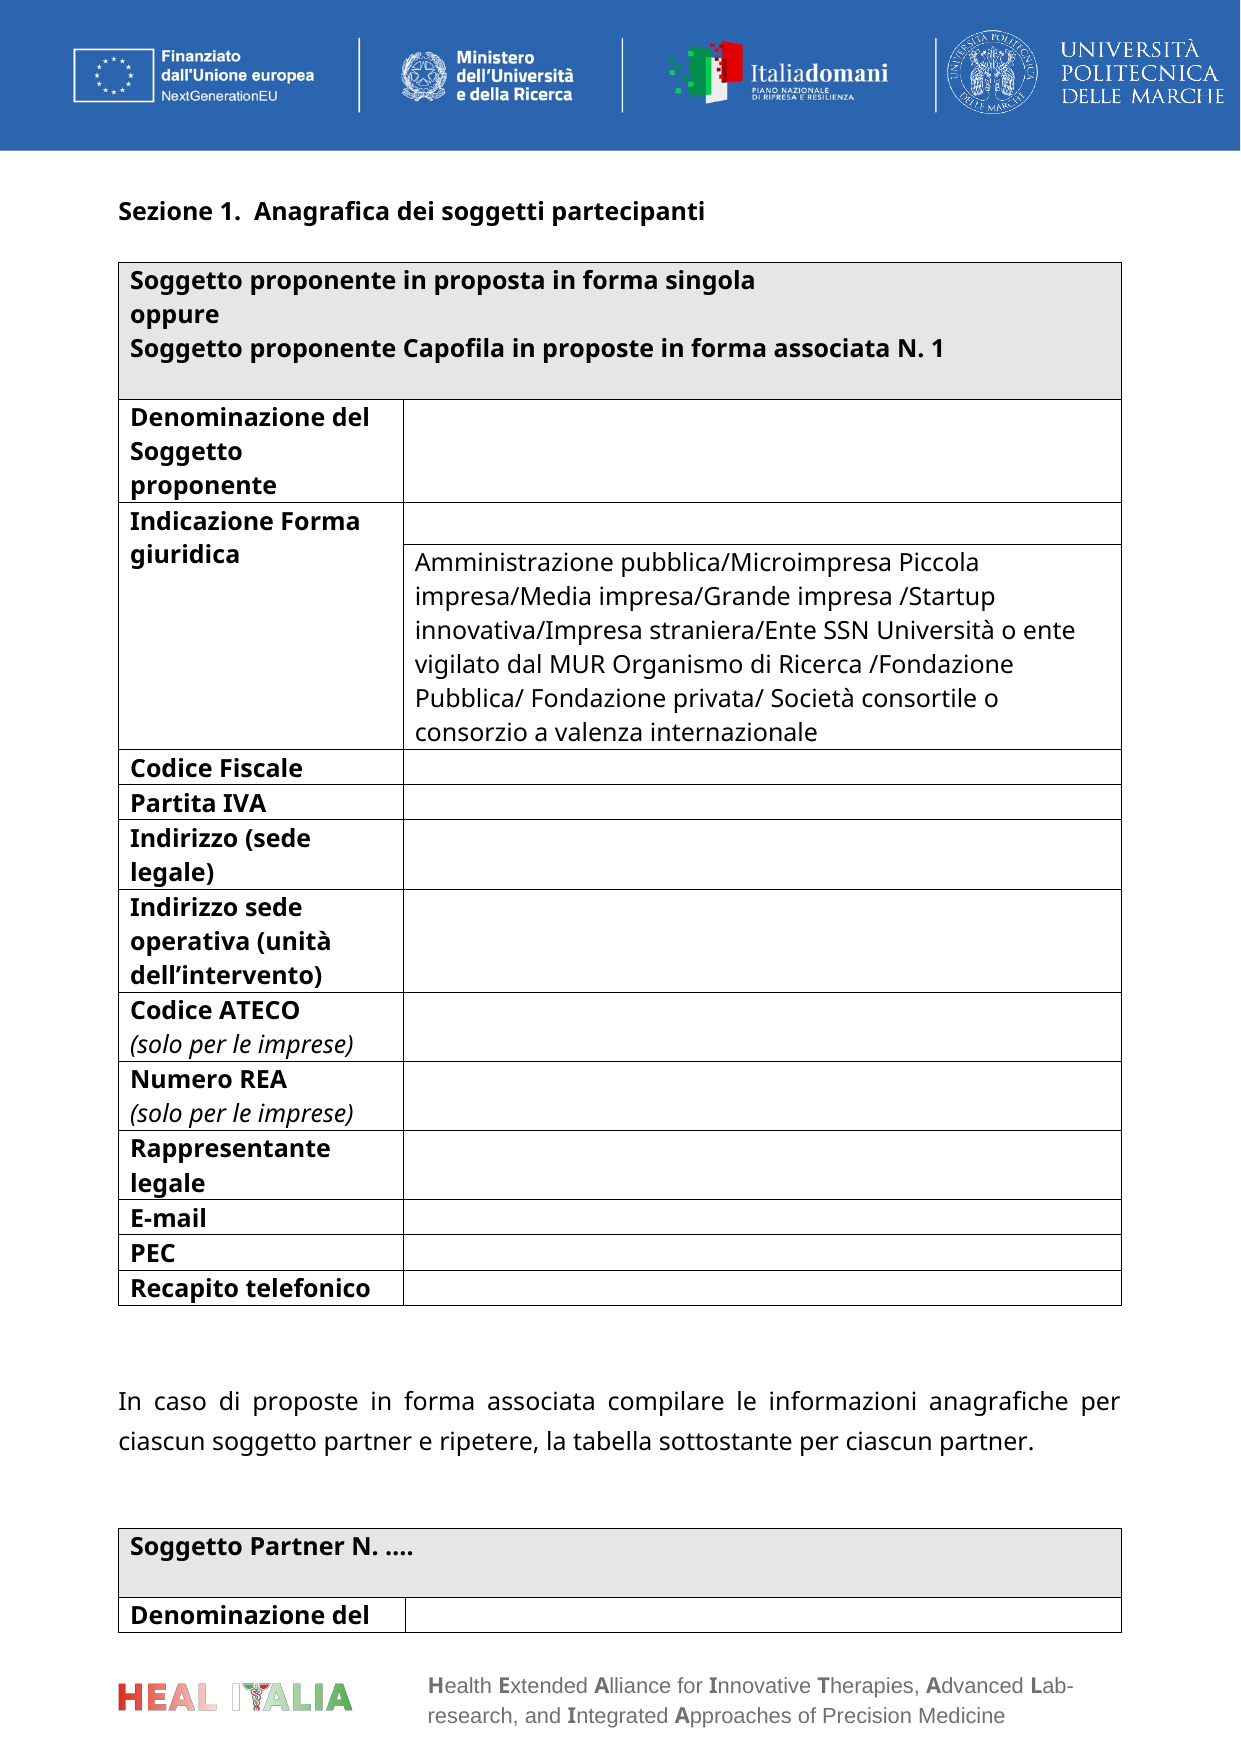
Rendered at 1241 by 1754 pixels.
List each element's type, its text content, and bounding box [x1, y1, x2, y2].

table_cell Indirizzo sede operativa (unità dell’intervento) [119, 890, 403, 992]
table_cell [406, 1598, 1121, 1632]
table_cell Codice ATECO (solo per le imprese) [119, 993, 403, 1061]
table_cell [404, 1200, 1121, 1234]
table_cell [404, 1271, 1121, 1304]
text Sezione 1. Anagrafica dei soggetti partecipanti [118, 193, 1126, 227]
table_header Soggetto proponente in proposta in forma singola oppure Soggetto proponente Capofila in proposte in forma associata N. 1 [119, 263, 1121, 399]
table_cell Rappresentante legale [119, 1131, 403, 1199]
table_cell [119, 1598, 405, 1632]
table_cell E-mail [119, 1200, 403, 1234]
table_cell [404, 1235, 1121, 1269]
table_cell [404, 820, 1121, 888]
table_cell Numero REA (solo per le imprese) [119, 1062, 403, 1130]
table_cell [404, 400, 1121, 502]
table_cell [404, 1131, 1121, 1199]
table_cell Recapito telefonico [119, 1271, 403, 1304]
table_cell Indirizzo (sede legale) [119, 820, 403, 888]
table_cell Partita IVA [119, 785, 403, 819]
table_cell [404, 890, 1121, 992]
table_cell Indicazione Forma giuridica [119, 503, 403, 749]
table_cell Denominazione del Soggetto proponente [119, 400, 403, 502]
picture [118, 1683, 353, 1711]
table_cell PEC [119, 1235, 403, 1269]
picture [0, 0, 1241, 192]
text In caso di proposte in forma associata compilare le informazioni anagrafiche per ciascun soggetto partner e ripetere, la tabella sottostante per ciascun partner. [118, 1384, 1122, 1457]
table_cell [404, 503, 1121, 544]
table_header Soggetto Partner N. …. [119, 1529, 1121, 1597]
table_cell Codice Fiscale [119, 750, 403, 784]
table_cell Amministrazione pubblica/Microimpresa Piccola impresa/Media impresa/Grande impresa /Startup innovativa/Impresa straniera/Ente SSN Università o ente vigilato dal MUR Organismo di Ricerca /Fondazione Pubblica/ Fondazione privata/ Società consortile o consorzio a valenza internazionale [404, 545, 1121, 749]
table_cell [404, 750, 1121, 784]
table_cell [404, 1062, 1121, 1130]
table_cell [404, 785, 1121, 819]
table_cell [404, 993, 1121, 1061]
